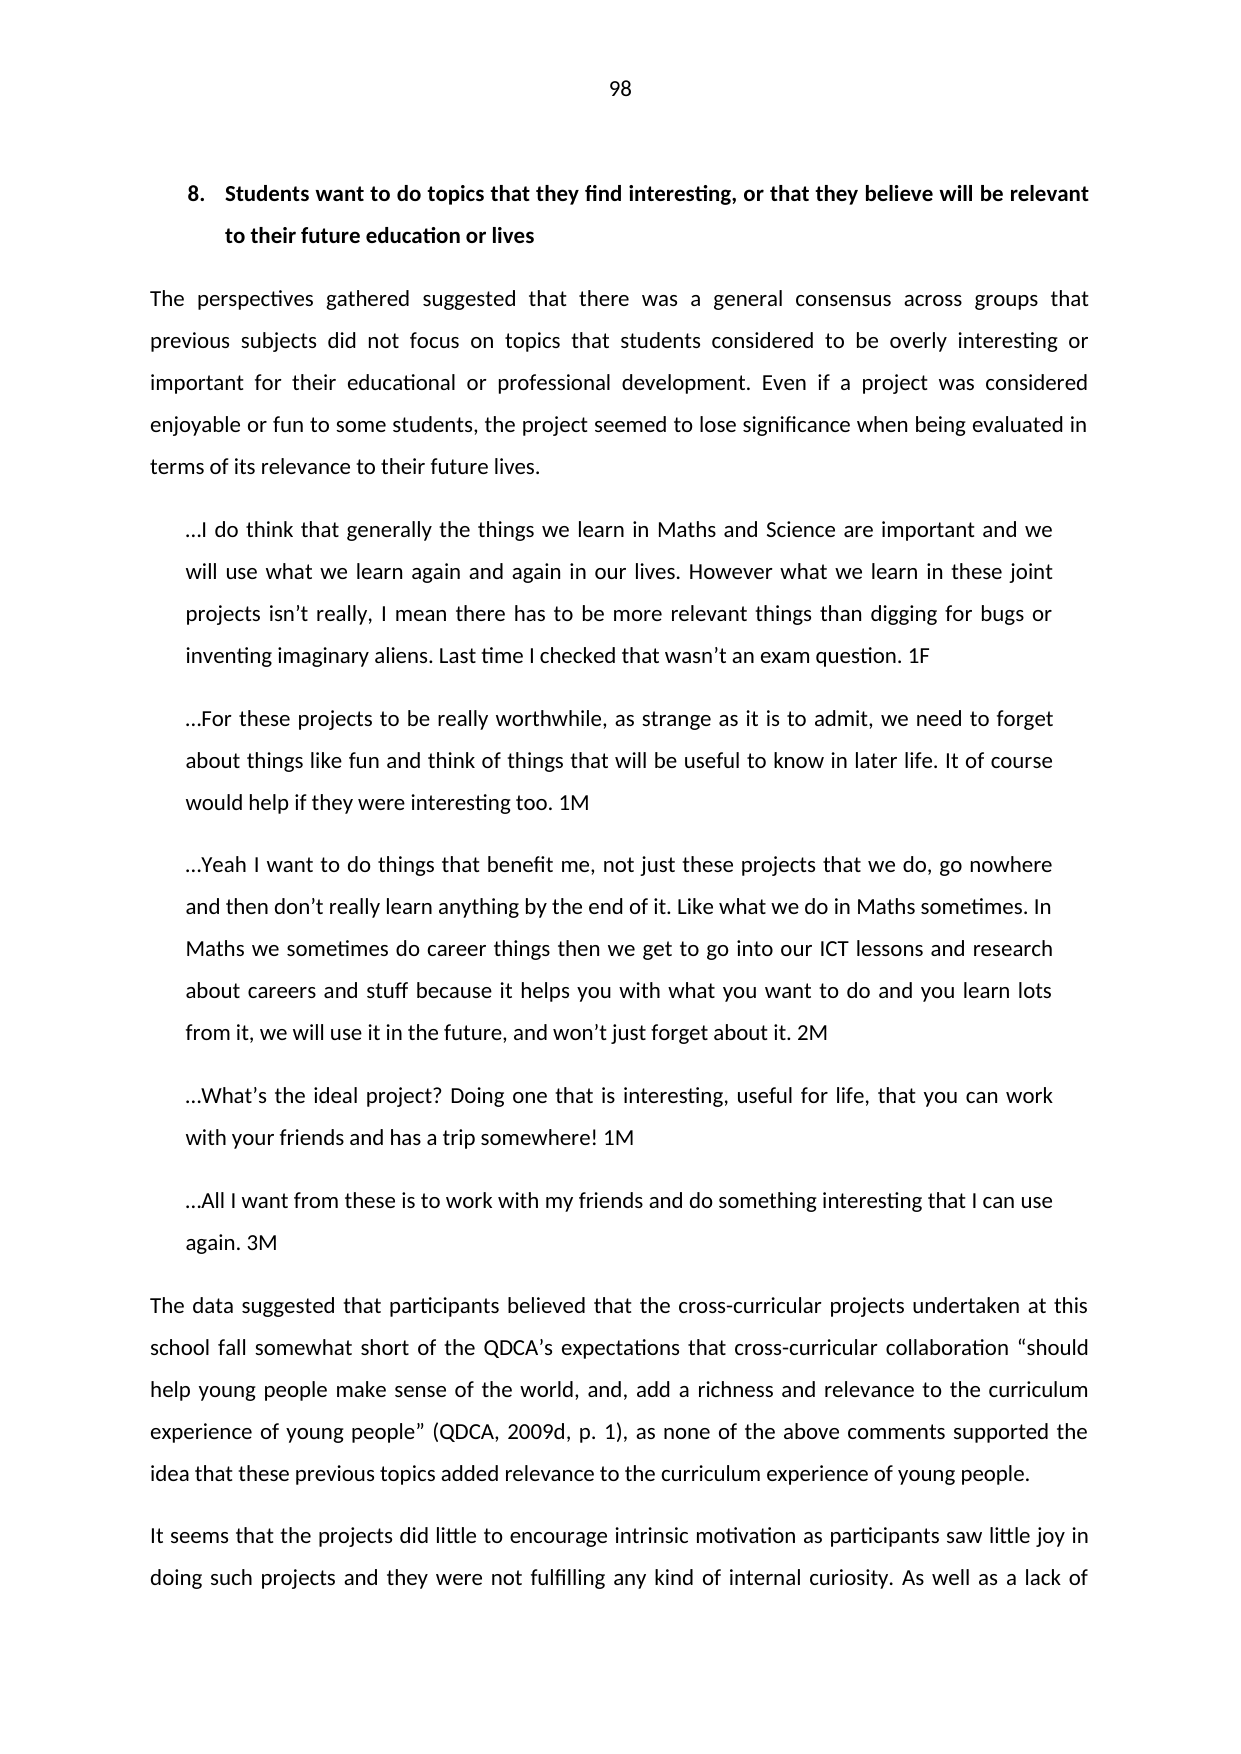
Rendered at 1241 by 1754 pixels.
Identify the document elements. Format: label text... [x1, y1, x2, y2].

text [150, 1522, 1090, 1592]
text …All I want from these is to work with my friends and do something interesting that I can use again. 3M [185, 1186, 1055, 1256]
text The data suggested that participants believed that the cross-curricular projects undertaken at this school fall somewhat short of the QDCA’s expectations that cross-curricular collaboration “should help young people make sense of the world, and, add a richness and relevance to the curriculum experience of young people” (QDCA, 2009d, p. 1), as none of the above comments supported the idea that these previous topics added relevance to the curriculum experience of young people. [150, 1291, 1090, 1487]
text …Yeah I want to do things that benefit me, not just these projects that we do, go nowhere and then don’t really learn anything by the end of it. Like what we do in Maths sometimes. In Maths we sometimes do career things then we get to go into our ICT lessons and research about careers and stuff because it helps you with what you want to do and you learn lots from it, we will use it in the future, and won’t just forget about it. 2M [185, 851, 1055, 1046]
list Students want to do topics that they find interesting, or that they believe will be relevant to their future education or lives [187, 179, 1090, 249]
text …I do think that generally the things we learn in Maths and Science are important and we will use what we learn again and again in our lives. However what we learn in these joint projects isn’t really, I mean there has to be more relevant things than digging for bugs or inventing imaginary aliens. Last time I checked that wasn’t an exam question. 1F [185, 515, 1055, 669]
text …For these projects to be really worthwhile, as strange as it is to admit, we need to forget about things like fun and think of things that will be useful to know in later life. It of course would help if they were interesting too. 1M [185, 704, 1055, 816]
text The perspectives gathered suggested that there was a general consensus across groups that previous subjects did not focus on topics that students considered to be overly interesting or important for their educational or professional development. Even if a project was considered enjoyable or fun to some students, the project seemed to lose significance when being evaluated in terms of its relevance to their future lives. [150, 284, 1090, 480]
text …What’s the ideal project? Doing one that is interesting, useful for life, that you can work with your friends and has a trip somewhere! 1M [185, 1081, 1055, 1151]
